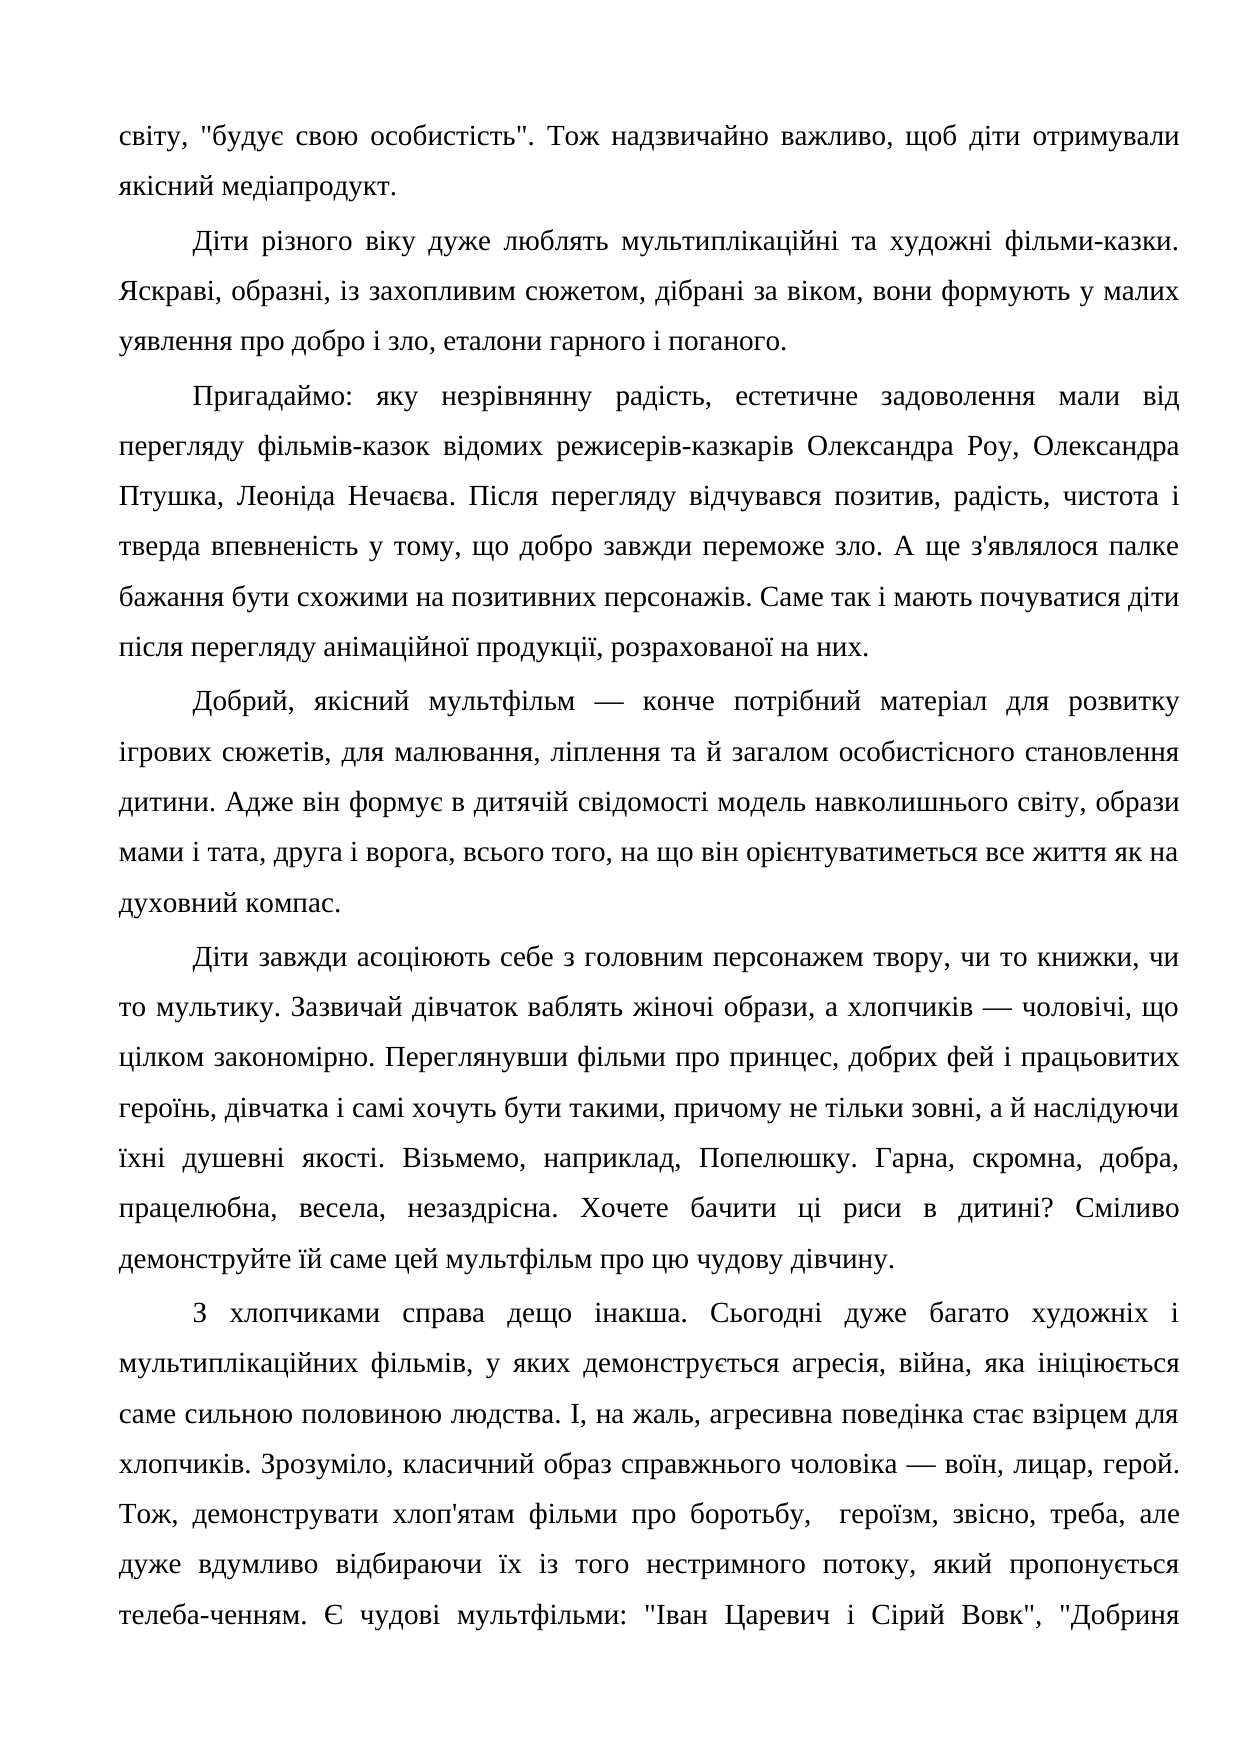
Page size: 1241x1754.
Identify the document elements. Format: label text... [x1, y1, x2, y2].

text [119, 118, 1181, 202]
text Діти різного віку дуже люблять мультиплікаційні та художні фільми-казки. Яскраві, образні, із захопливим сюжетом, дібрані за віком, вони формують у малих уявлення про добро і зло, еталони гарного і поганого. [119, 223, 1181, 357]
text Діти завжди асоціюють себе з головним персонажем твору, чи то книжки, чи то мультику. Зазвичай дівчаток ваблять жіночі образи, а хлопчиків — чоловічі, що цілком закономірно. Переглянувши фільми про принцес, добрих фей і працьовитих героїнь, дівчатка і самі хочуть бути такими, причому не тільки зовні, а й наслідуючи їхні душевні якості. Візьмемо, наприклад, Попелюшку. Гарна, скромна, добра, працелюбна, весела, незаздрісна. Хочете бачити ці риси в дитині? Сміливо демонструйте їй саме цей мультфільм про цю чудову дівчину. [119, 939, 1181, 1274]
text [119, 1295, 1181, 1631]
text Добрий, якісний мультфільм — конче потрібний матеріал для розвитку ігрових сюжетів, для малювання, ліплення та й загалом особистісного становлення дитини. Адже він формує в дитячій свідомості модель навколишнього світу, образи мами і тата, друга і ворога, всього того, на що він орієнтуватиметься все життя як на духовний компас. [119, 683, 1181, 918]
text Пригадаймо: яку незрівнянну радість, естетичне задоволення мали від перегляду фільмів-казок відомих режисерів-казкарів Олександра Роу, Олександра Птушка, Леоніда Нечаєва. Після перегляду відчувався позитив, радість, чистота і тверда впевненість у тому, що добро завжди переможе зло. А ще з'являлося палке бажання бути схожими на позитивних персонажів. Саме так і мають почуватися діти після перегляду анімаційної продукції, розрахованої на них. [119, 378, 1181, 663]
